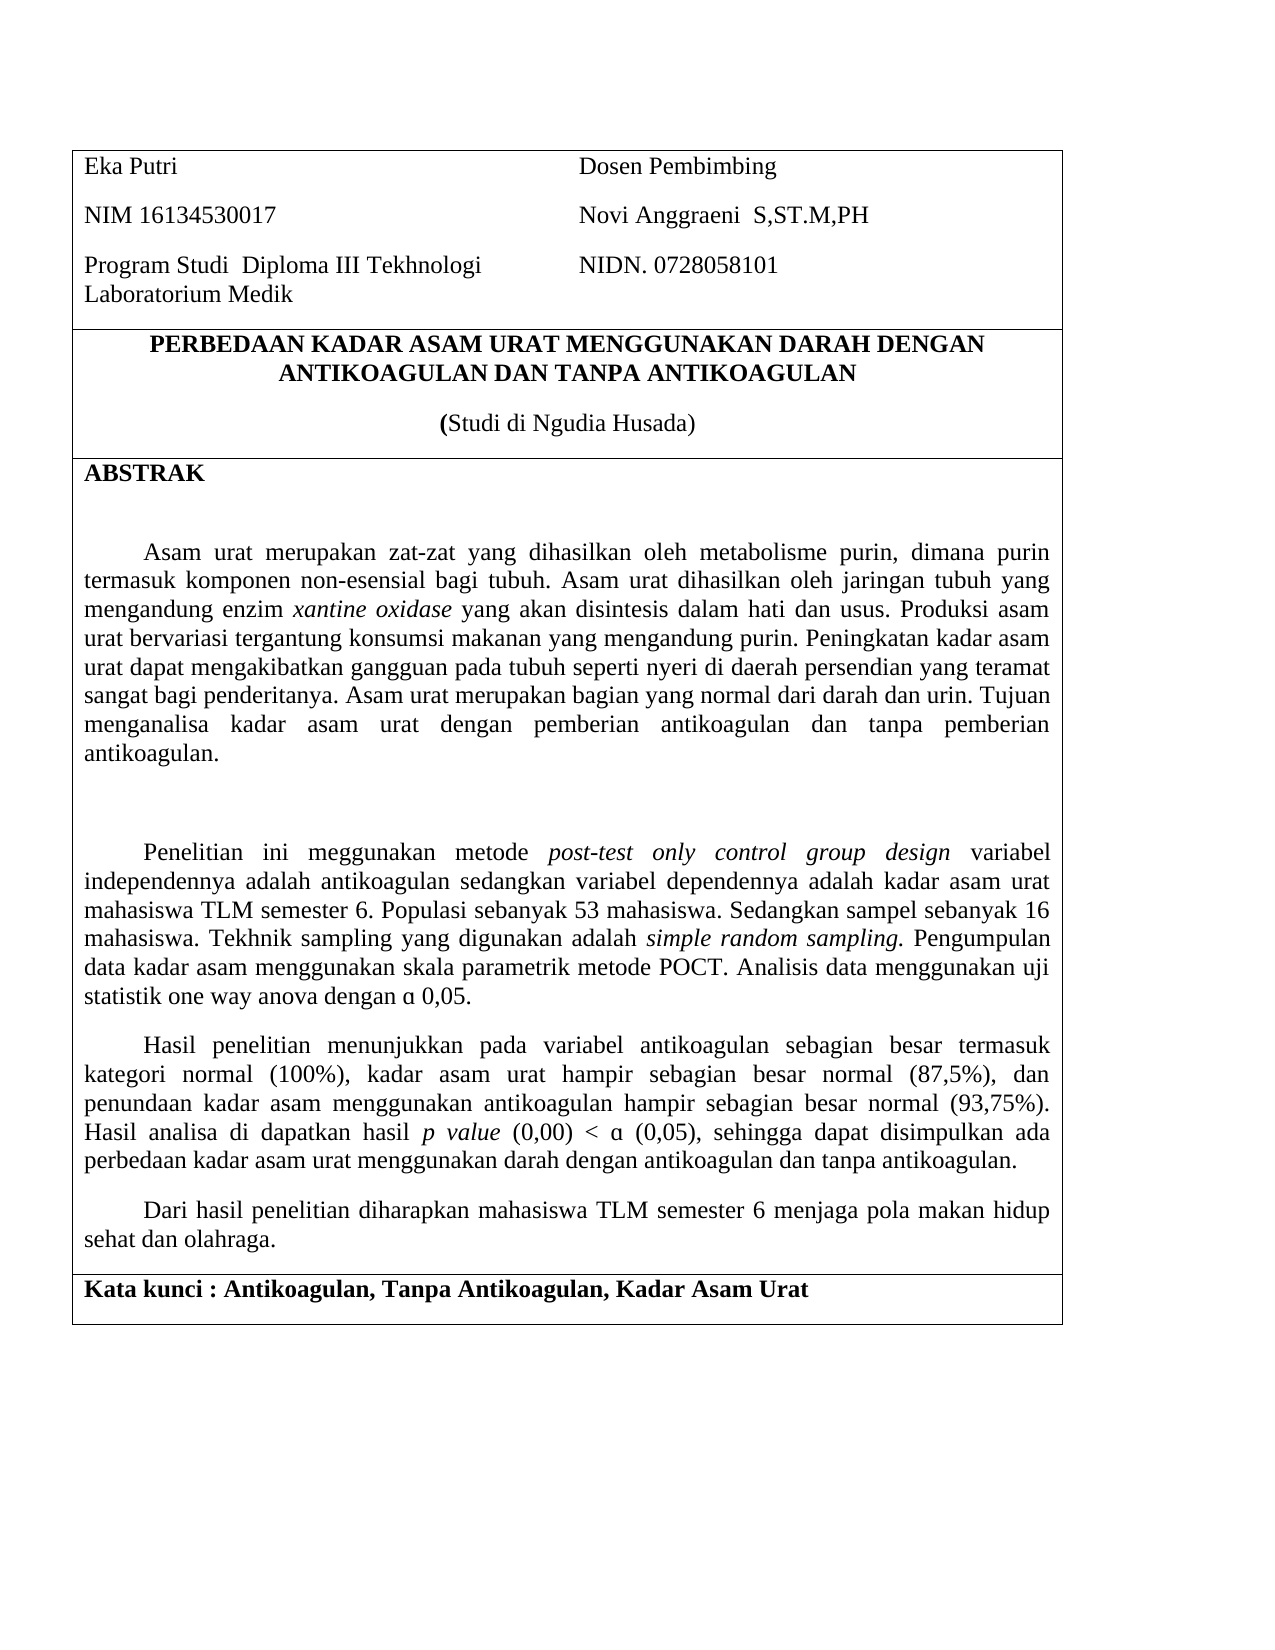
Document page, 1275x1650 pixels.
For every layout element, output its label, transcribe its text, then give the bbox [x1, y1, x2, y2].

table_header Eka Putri NIM 16134530017 Program Studi Diploma III Tekhnologi Laboratorium Medik [73, 151, 567, 328]
table_cell ABSTRAK Asam urat merupakan zat-zat yang dihasilkan oleh metabolisme purin, dimana purin termasuk komponen non-esensial bagi tubuh. Asam urat dihasilkan oleh jaringan tubuh yang mengandung enzim xantine oxidase yang akan disintesis dalam hati dan usus. Produksi asam urat bervariasi tergantung konsumsi makanan yang mengandung purin. Peningkatan kadar asam urat dapat mengakibatkan gangguan pada tubuh seperti nyeri di daerah persendian yang teramat sangat bagi penderitanya. Asam urat merupakan bagian yang normal dari darah dan urin. Tujuan menganalisa kadar asam urat dengan pemberian antikoagulan dan tanpa pemberian antikoagulan. Penelitian ini meggunakan metode post-test only control group design variabel independennya adalah antikoagulan sedangkan variabel dependennya adalah kadar asam urat mahasiswa TLM semester 6. Populasi sebanyak 53 mahasiswa. Sedangkan sampel sebanyak 16 mahasiswa. Tekhnik sampling yang digunakan adalah simple random sampling. Pengumpulan data kadar asam menggunakan skala parametrik metode POCT. Analisis data menggunakan uji statistik one way anova dengan ɑ 0,05. Hasil penelitian menunjukkan pada variabel antikoagulan sebagian besar termasuk kategori normal (100%), kadar asam urat hampir sebagian besar normal (87,5%), dan penundaan kadar asam menggunakan antikoagulan hampir sebagian besar normal (93,75%). Hasil analisa di dapatkan hasil p value (0,00) < ɑ (0,05), sehingga dapat disimpulkan ada perbedaan kadar asam urat menggunakan darah dengan antikoagulan dan tanpa antikoagulan. Dari hasil penelitian diharapkan mahasiswa TLM semester 6 menjaga pola makan hidup sehat dan olahraga. [73, 459, 1062, 1273]
table_header Dosen Pembimbing Novi Anggraeni S,ST.M,PH NIDN. 0728058101 [568, 151, 1062, 328]
table_cell Kata kunci : Antikoagulan, Tanpa Antikoagulan, Kadar Asam Urat [73, 1275, 1062, 1324]
table_cell PERBEDAAN KADAR ASAM URAT MENGGUNAKAN DARAH DENGAN ANTIKOAGULAN DAN TANPA ANTIKOAGULAN (Studi di Ngudia Husada) [73, 330, 1062, 457]
